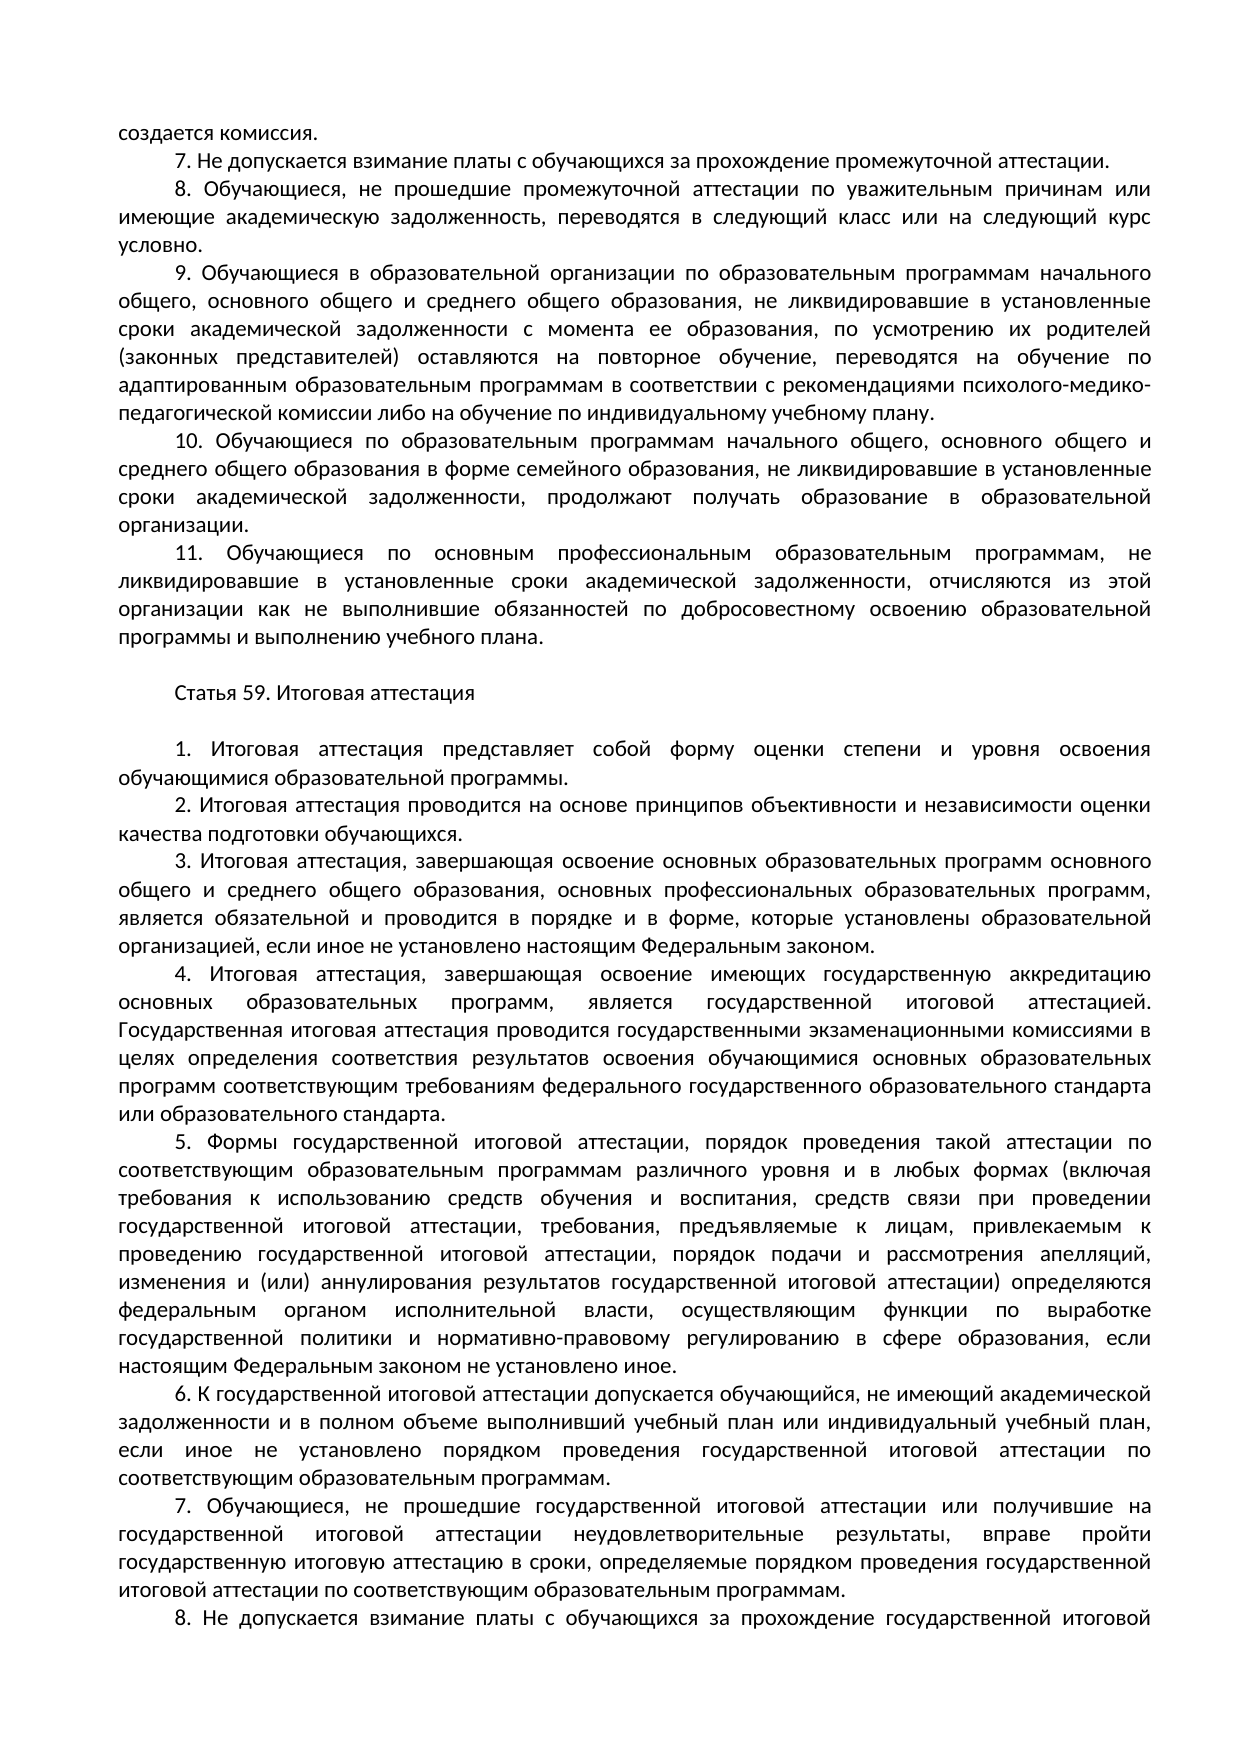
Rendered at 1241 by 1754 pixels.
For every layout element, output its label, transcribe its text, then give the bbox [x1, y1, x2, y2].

text 11. Обучающиеся по основным профессиональным образовательным программам, не ликвидировавшие в установленные сроки академической задолженности, отчисляются из этой организации как не выполнившие обязанностей по добросовестному освоению образовательной программы и выполнению учебного плана. [118, 538, 1152, 651]
text 10. Обучающиеся по образовательным программам начального общего, основного общего и среднего общего образования в форме семейного образования, не ликвидировавшие в установленные сроки академической задолженности, продолжают получать образование в образовательной организации. [118, 426, 1152, 538]
text 3. Итоговая аттестация, завершающая освоение основных образовательных программ основного общего и среднего общего образования, основных профессиональных образовательных программ, является обязательной и проводится в порядке и в форме, которые установлены образовательной организацией, если иное не установлено настоящим Федеральным законом. [118, 847, 1152, 959]
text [118, 1603, 1152, 1631]
text 7. Не допускается взимание платы с обучающихся за прохождение промежуточной аттестации. [118, 146, 1152, 174]
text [118, 118, 1152, 146]
text 7. Обучающиеся, не прошедшие государственной итоговой аттестации или получившие на государственной итоговой аттестации неудовлетворительные результаты, вправе пройти государственную итоговую аттестацию в сроки, определяемые порядком проведения государственной итоговой аттестации по соответствующим образовательным программам. [118, 1491, 1152, 1603]
text 9. Обучающиеся в образовательной организации по образовательным программам начального общего, основного общего и среднего общего образования, не ликвидировавшие в установленные сроки академической задолженности с момента ее образования, по усмотрению их родителей (законных представителей) оставляются на повторное обучение, переводятся на обучение по адаптированным образовательным программам в соответствии с рекомендациями психолого-медико-педагогической комиссии либо на обучение по индивидуальному учебному плану. [118, 258, 1152, 426]
text 5. Формы государственной итоговой аттестации, порядок проведения такой аттестации по соответствующим образовательным программам различного уровня и в любых формах (включая требования к использованию средств обучения и воспитания, средств связи при проведении государственной итоговой аттестации, требования, предъявляемые к лицам, привлекаемым к проведению государственной итоговой аттестации, порядок подачи и рассмотрения апелляций, изменения и (или) аннулирования результатов государственной итоговой аттестации) определяются федеральным органом исполнительной власти, осуществляющим функции по выработке государственной политики и нормативно-правовому регулированию в сфере образования, если настоящим Федеральным законом не установлено иное. [118, 1127, 1152, 1379]
text 2. Итоговая аттестация проводится на основе принципов объективности и независимости оценки качества подготовки обучающихся. [118, 791, 1152, 847]
text 1. Итоговая аттестация представляет собой форму оценки степени и уровня освоения обучающимися образовательной программы. [118, 734, 1152, 791]
text 4. Итоговая аттестация, завершающая освоение имеющих государственную аккредитацию основных образовательных программ, является государственной итоговой аттестацией. Государственная итоговая аттестация проводится государственными экзаменационными комиссиями в целях определения соответствия результатов освоения обучающимися основных образовательных программ соответствующим требованиям федерального государственного образовательного стандарта или образовательного стандарта. [118, 959, 1152, 1127]
text Статья 59. Итоговая аттестация [118, 678, 1152, 707]
text 8. Обучающиеся, не прошедшие промежуточной аттестации по уважительным причинам или имеющие академическую задолженность, переводятся в следующий класс или на следующий курс условно. [118, 174, 1152, 258]
text 6. К государственной итоговой аттестации допускается обучающийся, не имеющий академической задолженности и в полном объеме выполнивший учебный план или индивидуальный учебный план, если иное не установлено порядком проведения государственной итоговой аттестации по соответствующим образовательным программам. [118, 1379, 1152, 1491]
